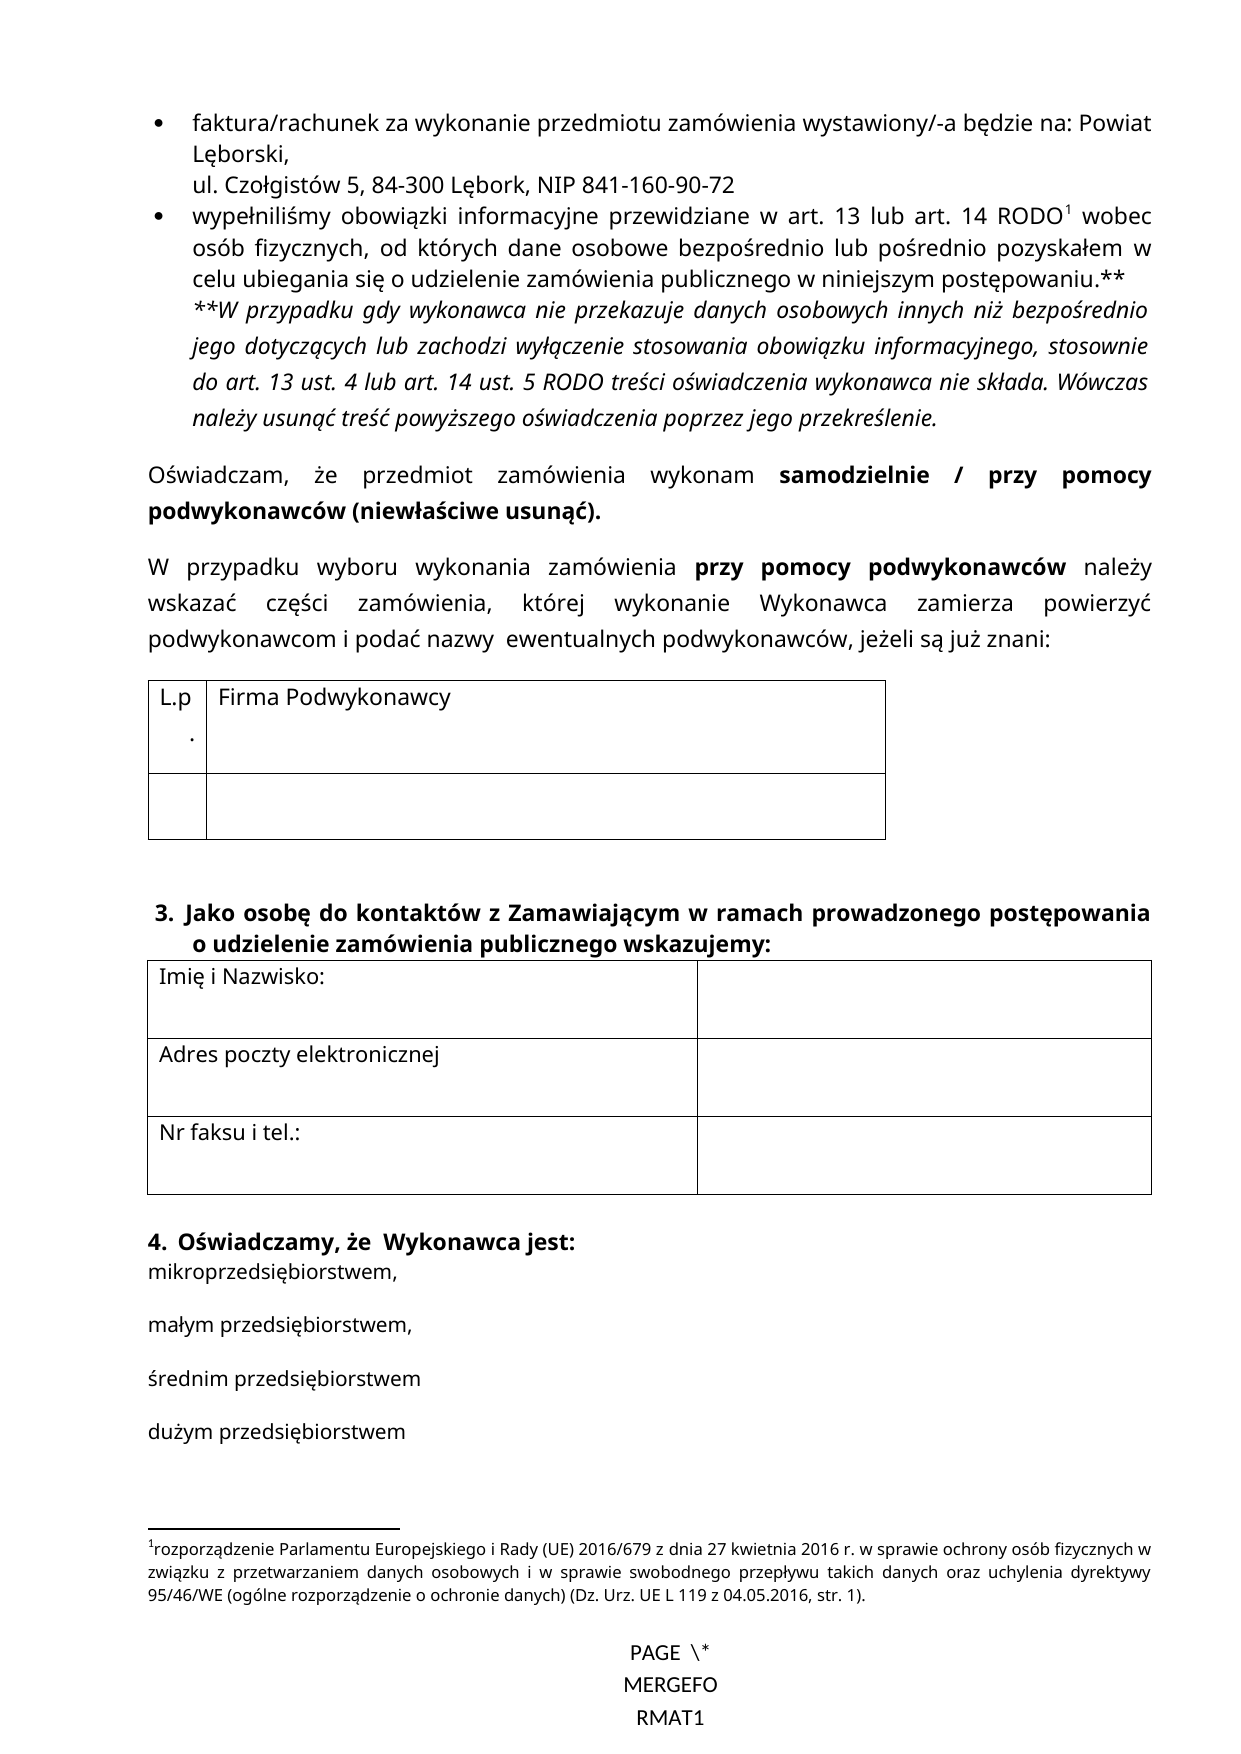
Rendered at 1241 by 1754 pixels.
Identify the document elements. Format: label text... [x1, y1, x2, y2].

table_cell [149, 774, 206, 839]
list faktura/rachunek za wykonanie przedmiotu zamówienia wystawiony/-a będzie na: Powiat Lęborski, ul. Czołgistów 5, 84-300 Lębork, NIP 841-160-90-72 [154, 107, 1152, 200]
text małym przedsiębiorstwem, [148, 1310, 1152, 1339]
text średnim przedsiębiorstwem [148, 1364, 1152, 1392]
text **W przypadku gdy wykonawca nie przekazuje danych osobowych innych niż bezpośrednio jego dotyczących lub zachodzi wyłączenie stosowania obowiązku informacyjnego, stosownie do art. 13 ust. 4 lub art. 14 ust. 5 RODO treści oświadczenia wykonawca nie składa. Wówczas należy usunąć treść powyższego oświadczenia poprzez jego przekreślenie. [192, 294, 1152, 433]
table_cell [698, 1039, 1151, 1116]
table_header L.p. [149, 681, 206, 773]
text Oświadczam, że przedmiot zamówienia wykonam samodzielnie / przy pomocy podwykonawców (niewłaściwe usunąć). [148, 459, 1152, 526]
table_header [698, 961, 1151, 1038]
list wypełniliśmy obowiązki informacyjne przewidziane w art. 13 lub art. 14 RODO wobec osób fizycznych, od których dane osobowe bezpośrednio lub pośrednio pozyskałem w celu ubiegania się o udzielenie zamówienia publicznego w niniejszym postępowaniu.** [154, 200, 1152, 294]
list Oświadczamy, że Wykonawca jest: [148, 1226, 1152, 1257]
table_header Imię i Nazwisko: [148, 961, 697, 1038]
text dużym przedsiębiorstwem [148, 1417, 1152, 1446]
table_cell [698, 1117, 1151, 1193]
table_cell Nr faksu i tel.: [148, 1117, 697, 1193]
table_header Firma Podwykonawcy [207, 681, 885, 773]
table_cell [207, 774, 885, 839]
text W przypadku wyboru wykonania zamówienia przy pomocy podwykonawców należy wskazać części zamówienia, której wykonanie Wykonawca zamierza powierzyć podwykonawcom i podać nazwy ewentualnych podwykonawców, jeżeli są już znani: [148, 551, 1152, 654]
list Jako osobę do kontaktów z Zamawiającym w ramach prowadzonego postępowania o udzielenie zamówienia publicznego wskazujemy: [154, 897, 1152, 960]
table_cell Adres poczty elektronicznej [148, 1039, 697, 1116]
text mikroprzedsiębiorstwem, [148, 1257, 1152, 1285]
